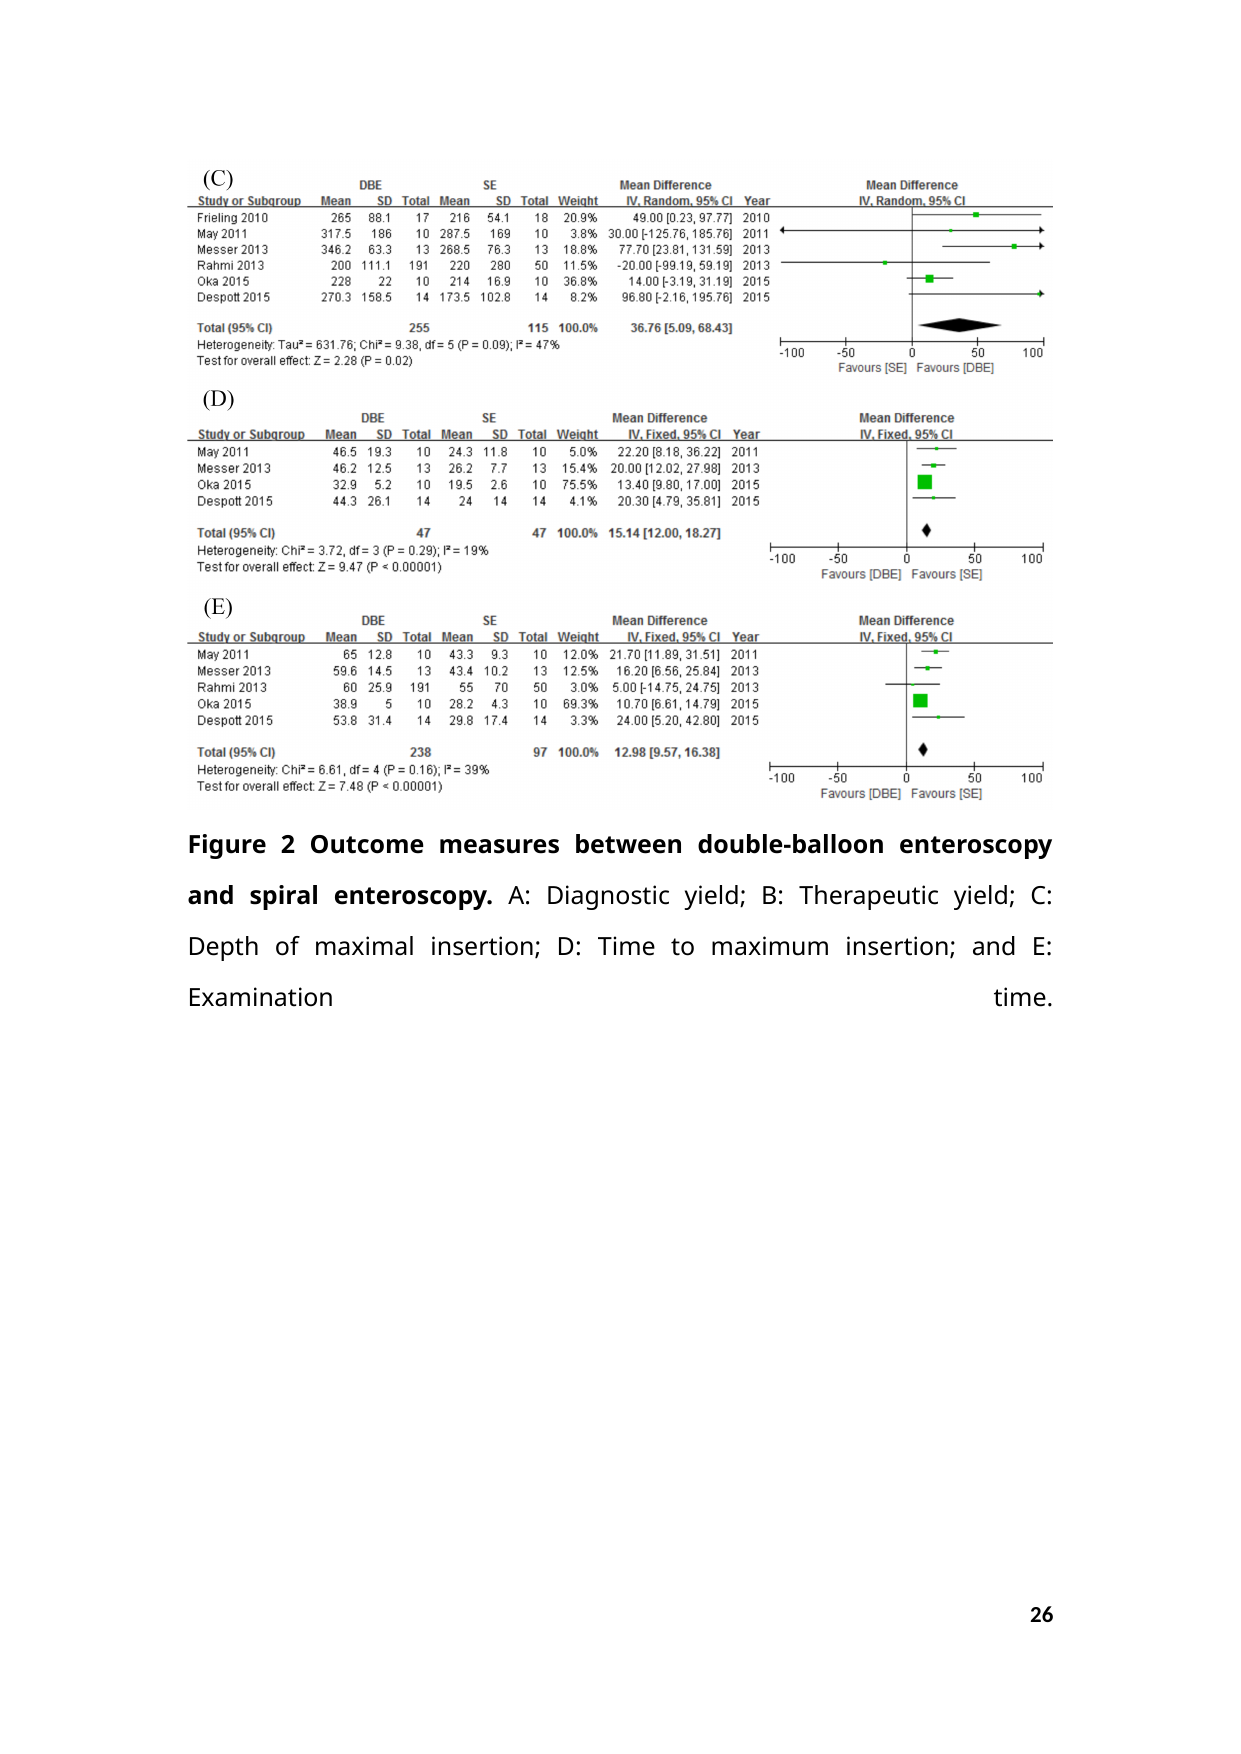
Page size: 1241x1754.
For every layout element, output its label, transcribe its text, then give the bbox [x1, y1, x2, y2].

picture [187, 159, 1053, 810]
text Figure 2 Outcome measures between double-balloon enteroscopy and spiral enteroscopy. A: diagnostic yield; B: therapeutic yield; C: depth of maximal insertion; D: time to maximum insertion; and E: examination time. [187, 810, 1053, 1014]
